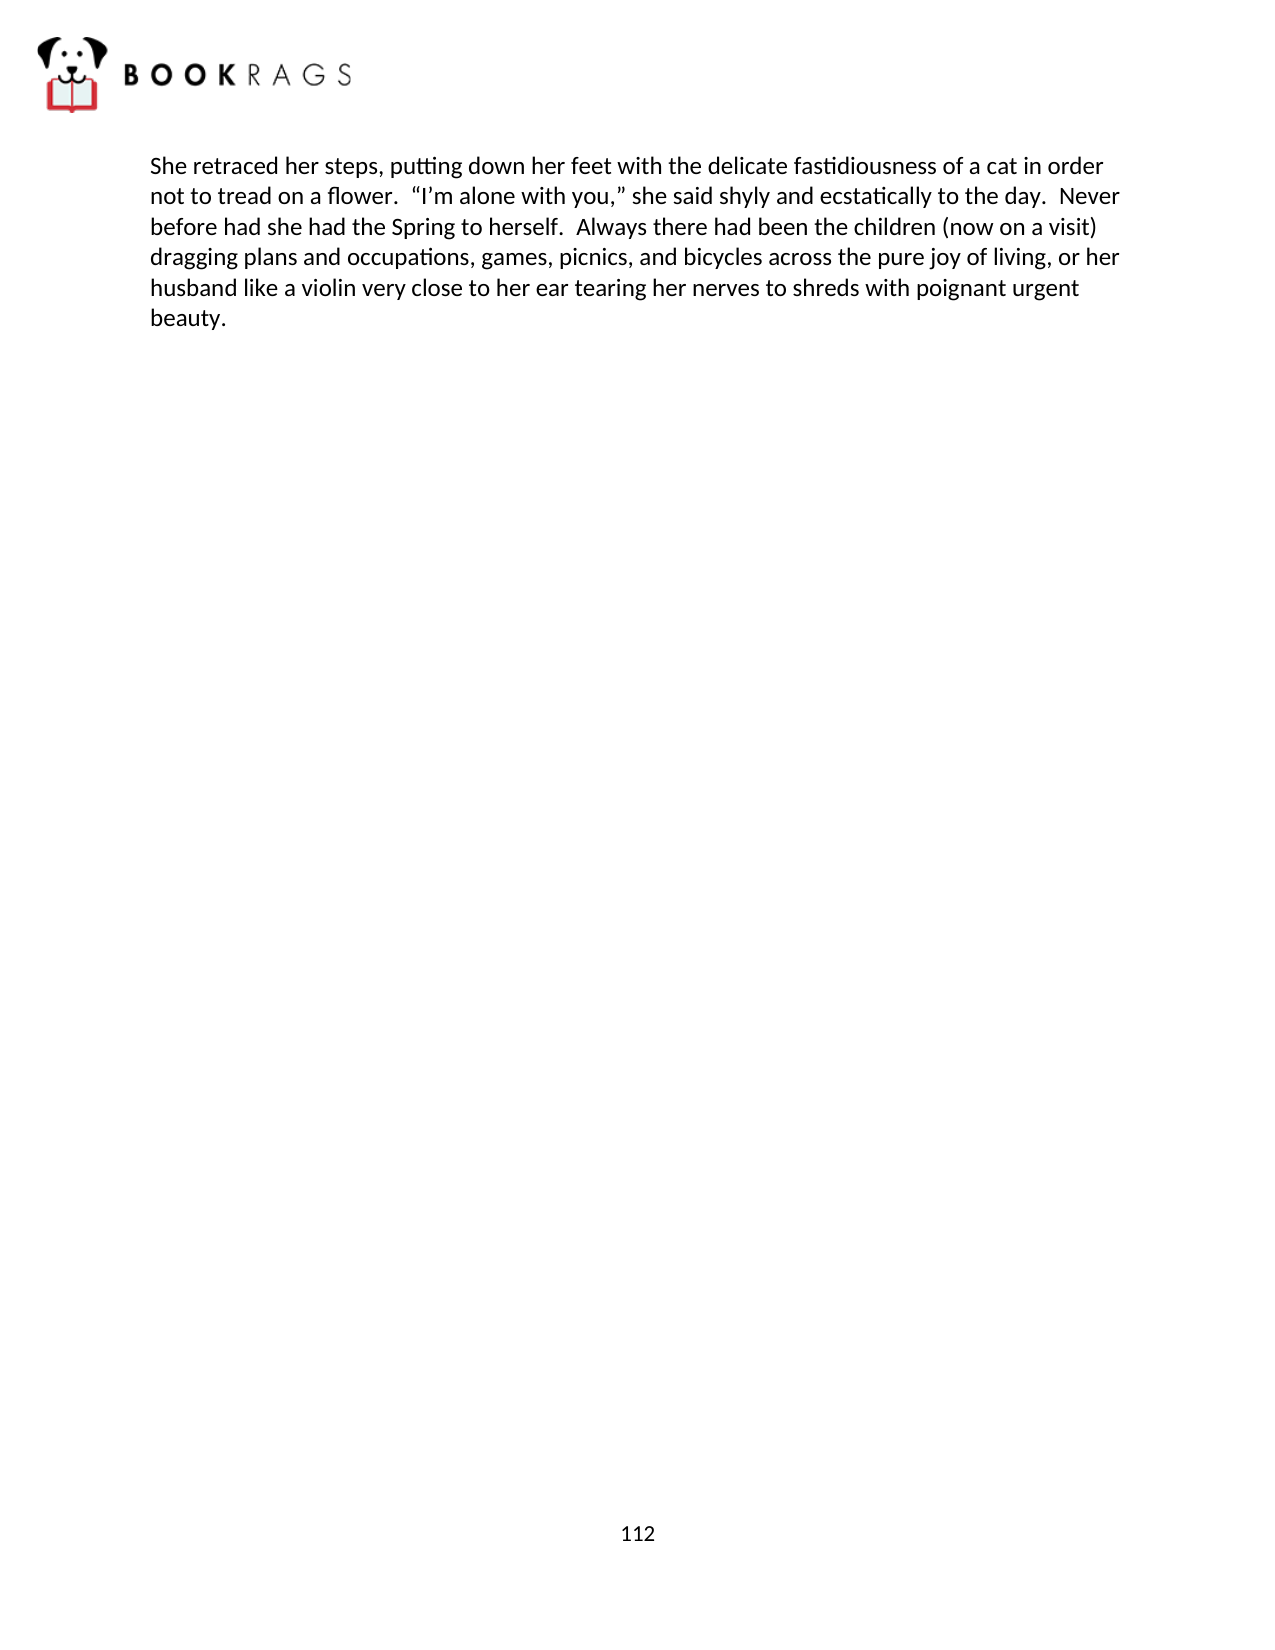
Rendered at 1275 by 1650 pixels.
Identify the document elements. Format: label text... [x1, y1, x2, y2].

text She retraced her steps, putting down her feet with the delicate fastidiousness of a cat in order not to tread on a flower. “I’m alone with you,” she said shyly and ecstatically to the day. Never before had she had the Spring to herself. Always there had been the children (now on a visit) dragging plans and occupations, games, picnics, and bicycles across the pure joy of living, or her husband like a violin very close to her ear tearing her nerves to shreds with poignant urgent beauty. [150, 150, 1125, 333]
picture [37, 37, 351, 113]
